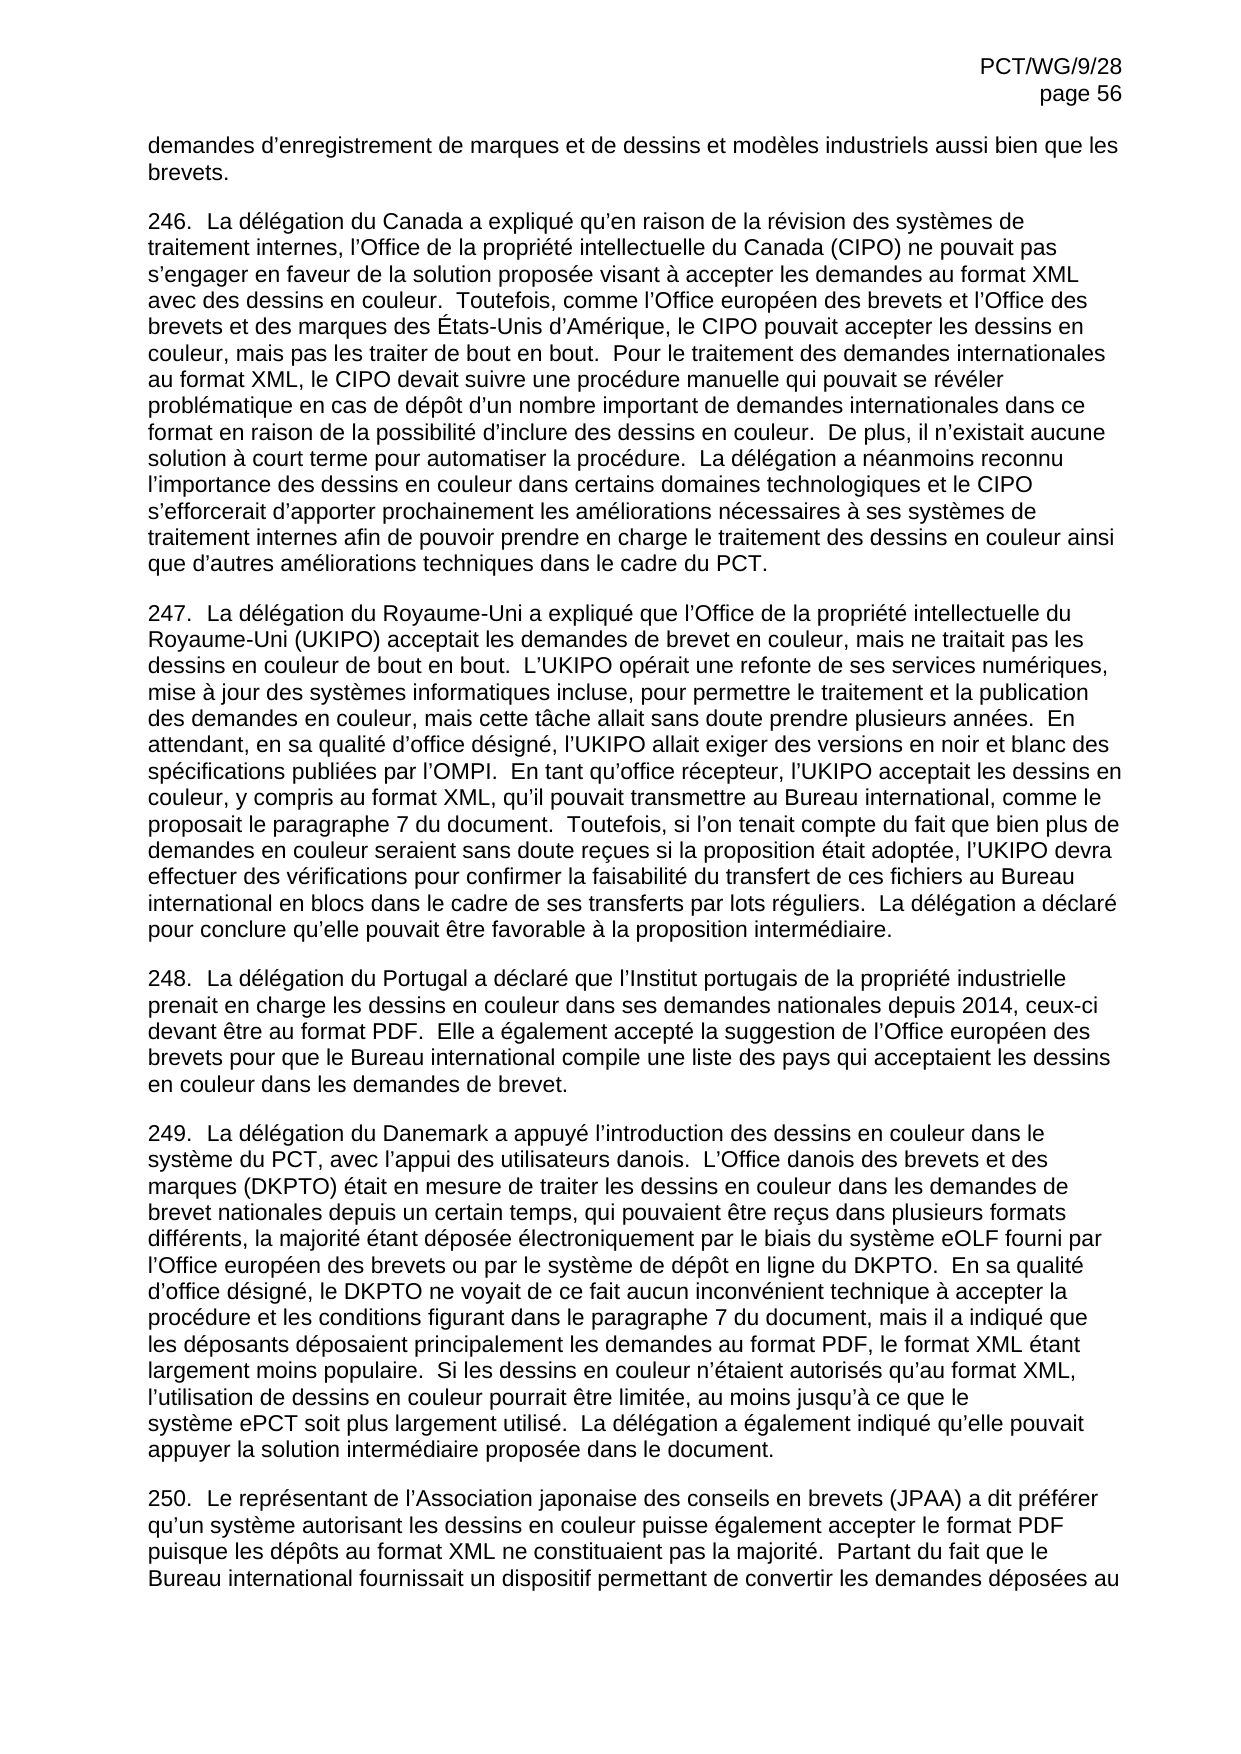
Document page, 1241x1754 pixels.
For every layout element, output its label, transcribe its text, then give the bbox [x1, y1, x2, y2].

text La délégation du Portugal a déclaré que l’Institut portugais de la propriété industrielle prenait en charge les dessins en couleur dans ses demandes nationales depuis 2014, ceux-ci devant être au format PDF. Elle a également accepté la suggestion de l’Office européen des brevets pour que le Bureau international compile une liste des pays qui acceptaient les dessins en couleur dans les demandes de brevet. [148, 965, 1122, 1097]
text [148, 1485, 1122, 1591]
text La délégation du Danemark a appuyé l’introduction des dessins en couleur dans le système du PCT, avec l’appui des utilisateurs danois. L’Office danois des brevets et des marques (DKPTO) était en mesure de traiter les dessins en couleur dans les demandes de brevet nationales depuis un certain temps, qui pouvaient être reçus dans plusieurs formats différents, la majorité étant déposée électroniquement par le biais du système eOLF fourni par l’Office européen des brevets ou par le système de dépôt en ligne du DKPTO. En sa qualité d’office désigné, le DKPTO ne voyait de ce fait aucun inconvénient technique à accepter la procédure et les conditions figurant dans le paragraphe 7 du document, mais il a indiqué que les déposants déposaient principalement les demandes au format PDF, le format XML étant largement moins populaire. Si les dessins en couleur n’étaient autorisés qu’au format XML, l’utilisation de dessins en couleur pourrait être limitée, au moins jusqu’à ce que le système ePCT soit plus largement utilisé. La délégation a également indiqué qu’elle pouvait appuyer la solution intermédiaire proposée dans le document. [148, 1120, 1122, 1462]
text La délégation du Royaume-Uni a expliqué que l’Office de la propriété intellectuelle du Royaume-Uni (UKIPO) acceptait les demandes de brevet en couleur, mais ne traitait pas les dessins en couleur de bout en bout. L’UKIPO opérait une refonte de ses services numériques, mise à jour des systèmes informatiques incluse, pour permettre le traitement et la publication des demandes en couleur, mais cette tâche allait sans doute prendre plusieurs années. En attendant, en sa qualité d’office désigné, l’UKIPO allait exiger des versions en noir et blanc des spécifications publiées par l’OMPI. En tant qu’office récepteur, l’UKIPO acceptait les dessins en couleur, y compris au format XML, qu’il pouvait transmettre au Bureau international, comme le proposait le paragraphe 7 du document. Toutefois, si l’on tenait compte du fait que bien plus de demandes en couleur seraient sans doute reçues si la proposition était adoptée, l’UKIPO devra effectuer des vérifications pour confirmer la faisabilité du transfert de ces fichiers au Bureau international en blocs dans le cadre de ses transferts par lots réguliers. La délégation a déclaré pour conclure qu’elle pouvait être favorable à la proposition intermédiaire. [148, 600, 1122, 942]
text La délégation du Canada a expliqué qu’en raison de la révision des systèmes de traitement internes, l’Office de la propriété intellectuelle du Canada (CIPO) ne pouvait pas s’engager en faveur de la solution proposée visant à accepter les demandes au format XML avec des dessins en couleur. Toutefois, comme l’Office européen des brevets et l’Office des brevets et des marques des États-Unis d’Amérique, le CIPO pouvait accepter les dessins en couleur, mais pas les traiter de bout en bout. Pour le traitement des demandes internationales au format XML, le CIPO devait suivre une procédure manuelle qui pouvait se révéler problématique en cas de dépôt d’un nombre important de demandes internationales dans ce format en raison de la possibilité d’inclure des dessins en couleur. De plus, il n’existait aucune solution à court terme pour automatiser la procédure. La délégation a néanmoins reconnu l’importance des dessins en couleur dans certains domaines technologiques et le CIPO s’efforcerait d’apporter prochainement les améliorations nécessaires à ses systèmes de traitement internes afin de pouvoir prendre en charge le traitement des dessins en couleur ainsi que d’autres améliorations techniques dans le cadre du PCT. [148, 208, 1122, 577]
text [148, 132, 1122, 185]
